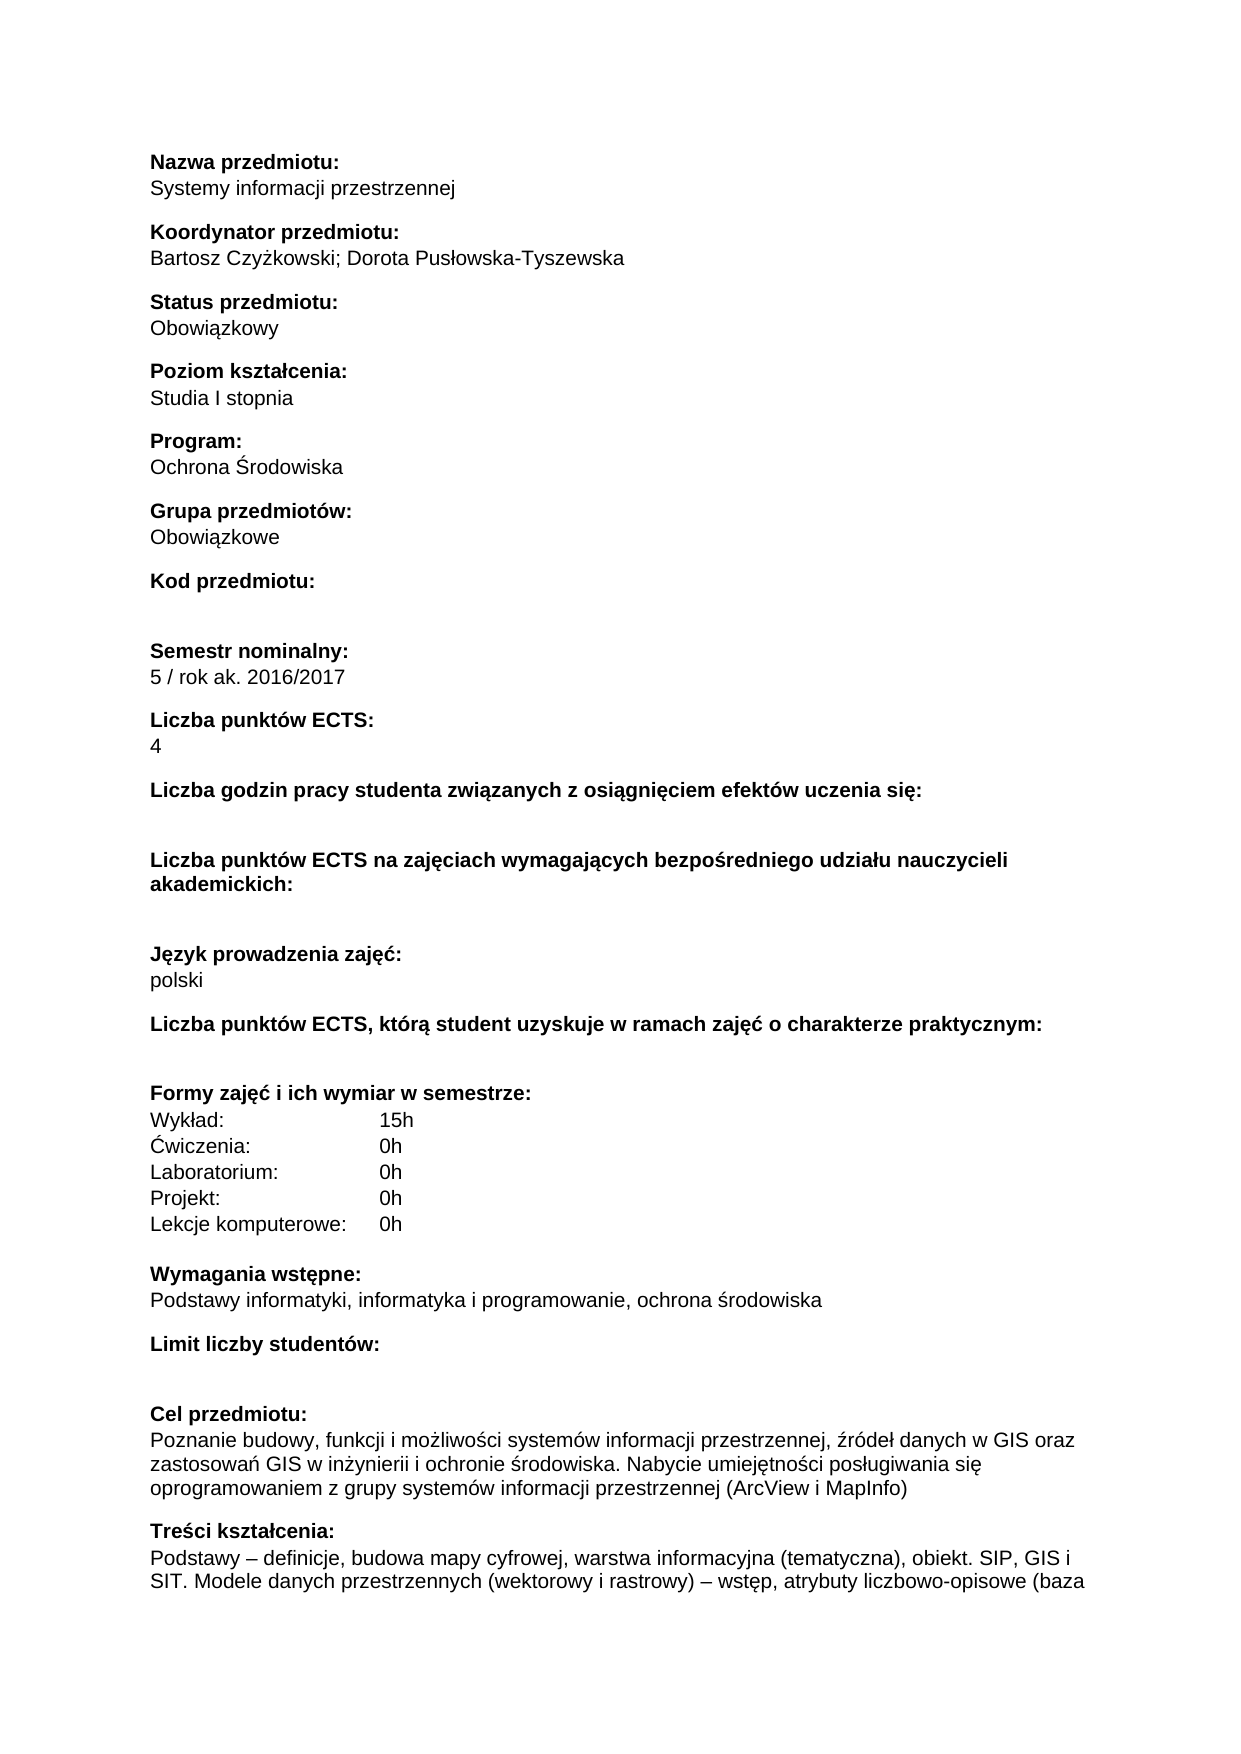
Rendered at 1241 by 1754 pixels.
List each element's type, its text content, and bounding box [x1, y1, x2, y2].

text Treści kształcenia: [150, 1519, 1090, 1543]
text Liczba punktów ECTS, którą student uzyskuje w ramach zajęć o charakterze praktycznym: [150, 1011, 1090, 1035]
text Podstawy informatyki, informatyka i programowanie, ochrona środowiska [150, 1288, 1090, 1312]
table_cell 0h [369, 1210, 597, 1236]
table_cell Projekt: [140, 1186, 367, 1210]
text Poznanie budowy, funkcji i możliwości systemów informacji przestrzennej, źródeł danych w GIS oraz zastosowań GIS w inżynierii i ochronie środowiska. Nabycie umiejętności posługiwania się oprogramowaniem z grupy systemów informacji przestrzennej (ArcView i MapInfo) [150, 1428, 1090, 1499]
text Liczba punktów ECTS: [150, 708, 1090, 732]
table_cell 0h [369, 1158, 597, 1184]
text Obowiązkowy [150, 316, 1090, 339]
text Ochrona Środowiska [150, 455, 1090, 479]
table_cell 0h [369, 1184, 597, 1210]
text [150, 1545, 1090, 1593]
text Semestr nominalny: [150, 638, 1090, 662]
text Obowiązkowe [150, 525, 1090, 549]
table_header Wykład: [140, 1108, 367, 1132]
table_cell Laboratorium: [140, 1160, 367, 1184]
text Studia I stopnia [150, 385, 1090, 409]
text Cel przedmiotu: [150, 1402, 1090, 1426]
text Koordynator przedmiotu: [150, 220, 1090, 244]
text Nazwa przedmiotu: [150, 150, 1090, 174]
text Wymagania wstępne: [150, 1262, 1090, 1286]
text Poziom kształcenia: [150, 359, 1090, 383]
text Liczba godzin pracy studenta związanych z osiągnięciem efektów uczenia się: [150, 778, 1090, 802]
text 4 [150, 734, 1090, 758]
table_cell 0h [369, 1132, 597, 1158]
text Formy zajęć i ich wymiar w semestrze: [150, 1081, 1090, 1105]
text Język prowadzenia zajęć: [150, 942, 1090, 966]
text Bartosz Czyżkowski; Dorota Pusłowska-Tyszewska [150, 246, 1090, 270]
text Limit liczby studentów: [150, 1332, 1090, 1356]
table_cell Lekcje komputerowe: [140, 1212, 367, 1236]
table_cell Ćwiczenia: [140, 1134, 367, 1158]
text Systemy informacji przestrzennej [150, 176, 1090, 200]
table_header 15h [369, 1108, 597, 1132]
text polski [150, 968, 1090, 992]
text Status przedmiotu: [150, 289, 1090, 313]
text Liczba punktów ECTS na zajęciach wymagających bezpośredniego udziału nauczycieli akademickich: [150, 848, 1090, 896]
text Kod przedmiotu: [150, 569, 1090, 593]
text Program: [150, 429, 1090, 453]
text 5 / rok ak. 2016/2017 [150, 664, 1090, 688]
text Grupa przedmiotów: [150, 499, 1090, 523]
